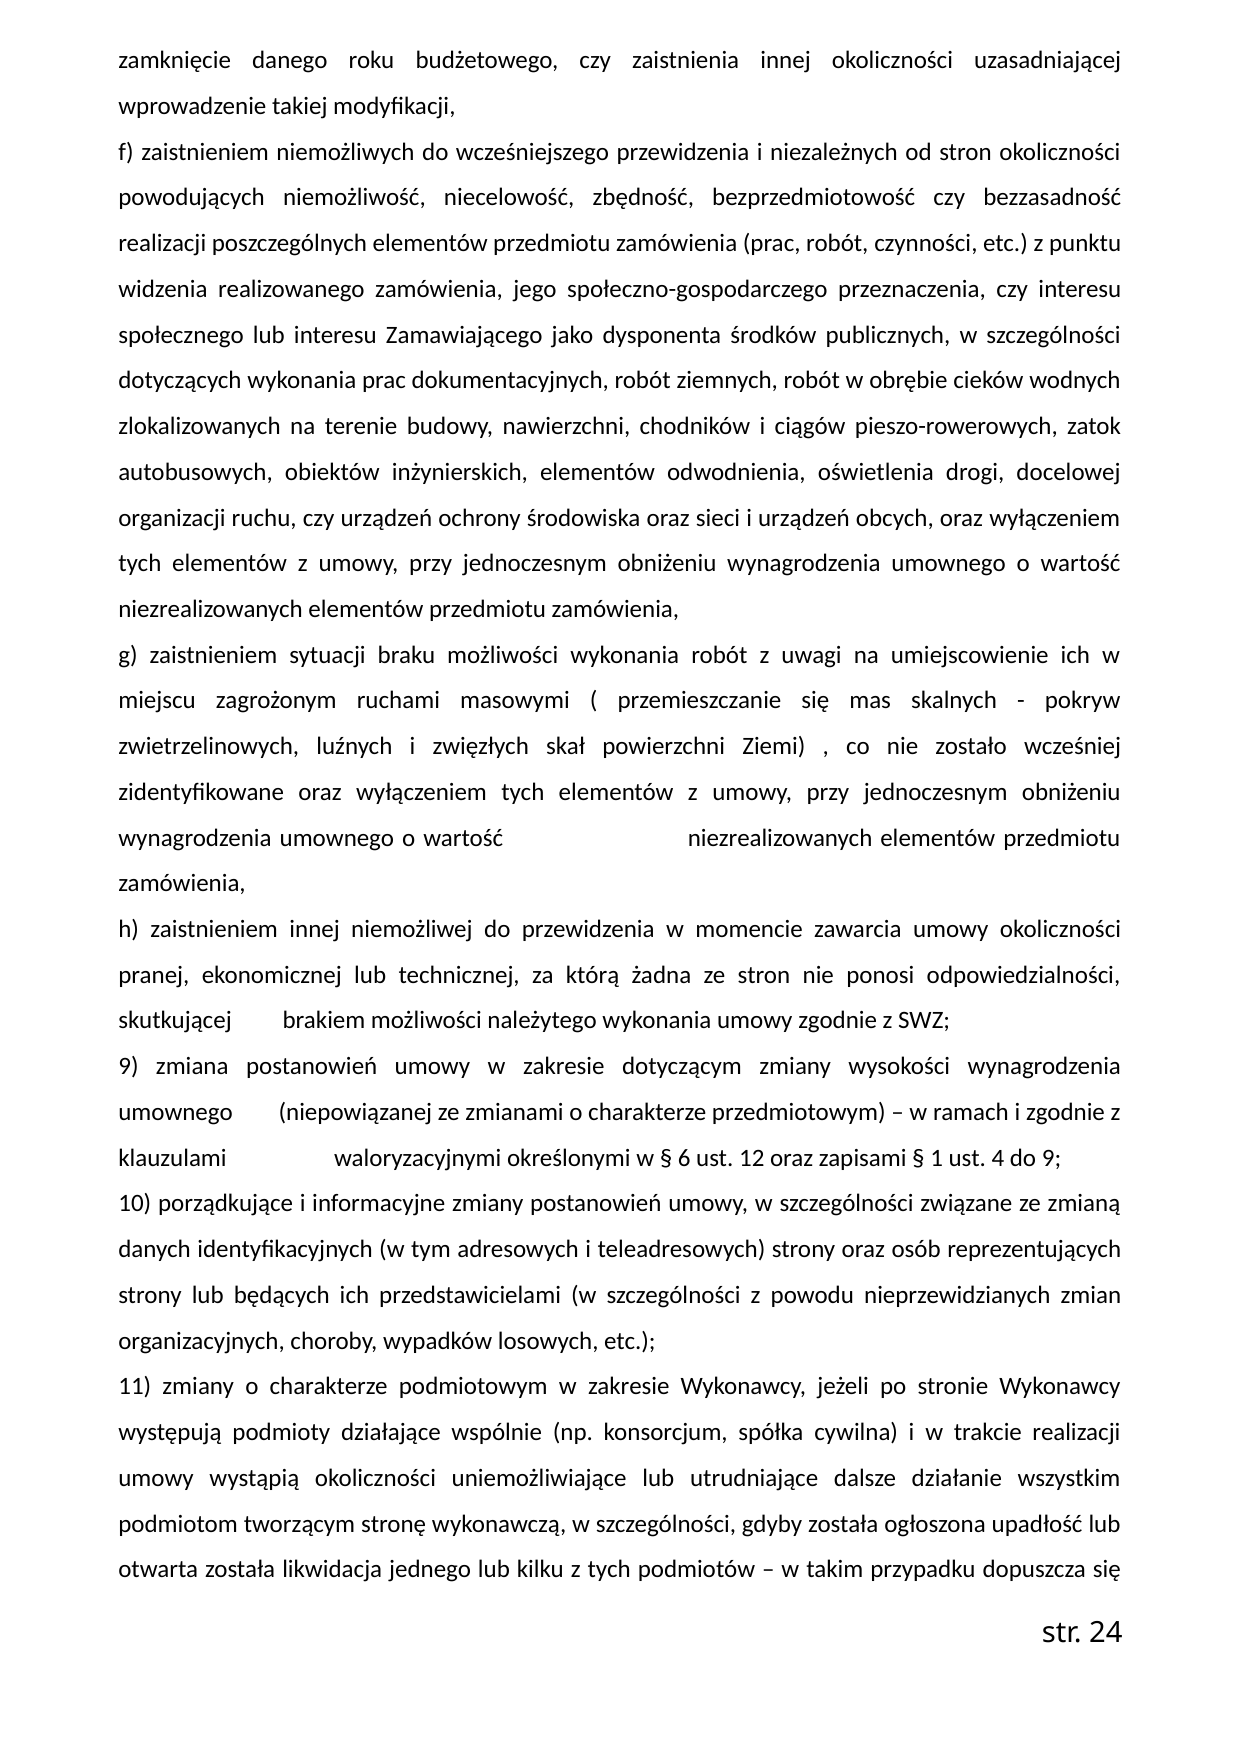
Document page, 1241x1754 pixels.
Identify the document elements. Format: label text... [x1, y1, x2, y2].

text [118, 1371, 1122, 1584]
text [118, 44, 1122, 121]
text f) zaistnieniem niemożliwych do wcześniejszego przewidzenia i niezależnych od stron okoliczności powodujących niemożliwość, niecelowość, zbędność, bezprzedmiotowość czy bezzasadność realizacji poszczególnych elementów przedmiotu zamówienia (prac, robót, czynności, etc.) z punktu widzenia realizowanego zamówienia, jego społeczno-gospodarczego przeznaczenia, czy interesu społecznego lub interesu Zamawiającego jako dysponenta środków publicznych, w szczególności dotyczących wykonania prac dokumentacyjnych, robót ziemnych, robót w obrębie cieków wodnych zlokalizowanych na terenie budowy, nawierzchni, chodników i ciągów pieszo-rowerowych, zatok autobusowych, obiektów inżynierskich, elementów odwodnienia, oświetlenia drogi, docelowej organizacji ruchu, czy urządzeń ochrony środowiska oraz sieci i urządzeń obcych, oraz wyłączeniem tych elementów z umowy, przy jednoczesnym obniżeniu wynagrodzenia umownego o wartość niezrealizowanych elementów przedmiotu zamówienia, [118, 136, 1122, 624]
text 9) zmiana postanowień umowy w zakresie dotyczącym zmiany wysokości wynagrodzenia umownego (niepowiązanej ze zmianami o charakterze przedmiotowym) – w ramach i zgodnie z klauzulami waloryzacyjnymi określonymi w § 6 ust. 12 oraz zapisami § 1 ust. 4 do 9; [118, 1050, 1122, 1172]
text g) zaistnieniem sytuacji braku możliwości wykonania robót z uwagi na umiejscowienie ich w miejscu zagrożonym ruchami masowymi ( przemieszczanie się mas skalnych - pokryw zwietrzelinowych, luźnych i zwięzłych skał powierzchni Ziemi) , co nie zostało wcześniej zidentyfikowane oraz wyłączeniem tych elementów z umowy, przy jednoczesnym obniżeniu wynagrodzenia umownego o wartość niezrealizowanych elementów przedmiotu zamówienia, [118, 639, 1122, 898]
text 10) porządkujące i informacyjne zmiany postanowień umowy, w szczególności związane ze zmianą danych identyfikacyjnych (w tym adresowych i teleadresowych) strony oraz osób reprezentujących strony lub będących ich przedstawicielami (w szczególności z powodu nieprzewidzianych zmian organizacyjnych, choroby, wypadków losowych, etc.); [118, 1188, 1122, 1355]
text h) zaistnieniem innej niemożliwej do przewidzenia w momencie zawarcia umowy okoliczności pranej, ekonomicznej lub technicznej, za którą żadna ze stron nie ponosi odpowiedzialności, skutkującej brakiem możliwości należytego wykonania umowy zgodnie z SWZ; [118, 913, 1122, 1035]
